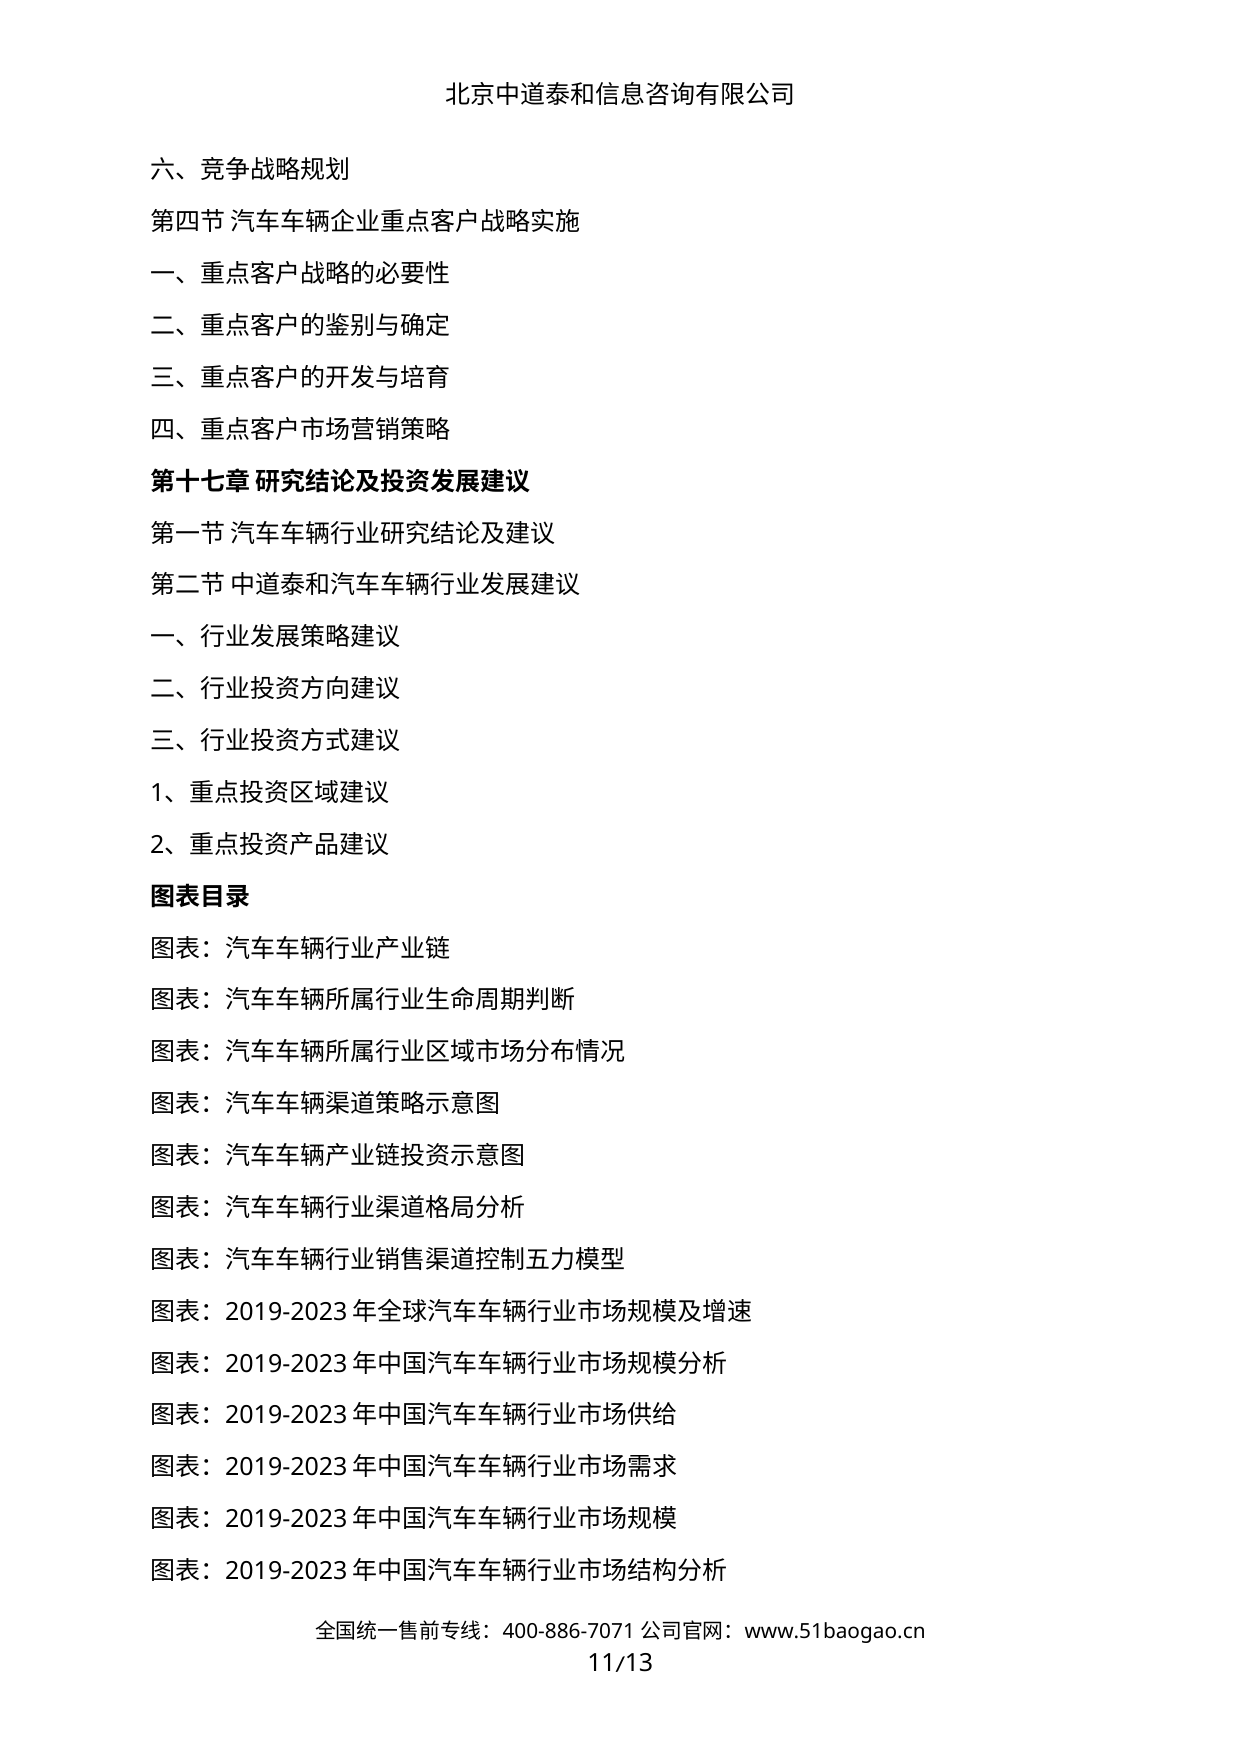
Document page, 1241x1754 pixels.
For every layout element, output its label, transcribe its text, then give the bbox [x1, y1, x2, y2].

text 图表：汽车车辆所属行业区域市场分布情况 [150, 1032, 1090, 1068]
text 第一节 汽车车辆行业研究结论及建议 [150, 513, 1090, 549]
text 图表：2019-2023年中国汽车车辆行业市场供给 [150, 1395, 1090, 1431]
text 第二节 中道泰和汽车车辆行业发展建议 [150, 565, 1090, 601]
text 第十七章 研究结论及投资发展建议 [150, 461, 1090, 497]
text 三、重点客户的开发与培育 [150, 357, 1090, 394]
text 一、行业发展策略建议 [150, 617, 1090, 653]
text 图表：汽车车辆行业渠道格局分析 [150, 1187, 1090, 1224]
text 图表：汽车车辆行业销售渠道控制五力模型 [150, 1239, 1090, 1276]
text 图表：2019-2023年中国汽车车辆行业市场规模分析 [150, 1343, 1090, 1379]
text 第四节 汽车车辆企业重点客户战略实施 [150, 202, 1090, 238]
text 图表：2019-2023年中国汽车车辆行业市场需求 [150, 1447, 1090, 1483]
text 图表：汽车车辆产业链投资示意图 [150, 1136, 1090, 1172]
text 二、行业投资方向建议 [150, 669, 1090, 705]
text 图表：2019-2023年全球汽车车辆行业市场规模及增速 [150, 1291, 1090, 1327]
text 一、重点客户战略的必要性 [150, 254, 1090, 290]
text 图表：2019-2023年中国汽车车辆行业市场规模 [150, 1499, 1090, 1535]
text 图表：汽车车辆所属行业生命周期判断 [150, 980, 1090, 1016]
text 二、重点客户的鉴别与确定 [150, 306, 1090, 342]
text 六、竞争战略规划 [150, 150, 1090, 186]
text 图表：2019-2023年中国汽车车辆行业市场结构分析 [150, 1551, 1090, 1587]
text 2、重点投资产品建议 [150, 824, 1090, 861]
text 三、行业投资方式建议 [150, 721, 1090, 757]
text 四、重点客户市场营销策略 [150, 409, 1090, 446]
text 图表目录 [150, 876, 1090, 912]
text 图表：汽车车辆行业产业链 [150, 928, 1090, 964]
text 1、重点投资区域建议 [150, 772, 1090, 809]
text 图表：汽车车辆渠道策略示意图 [150, 1084, 1090, 1120]
